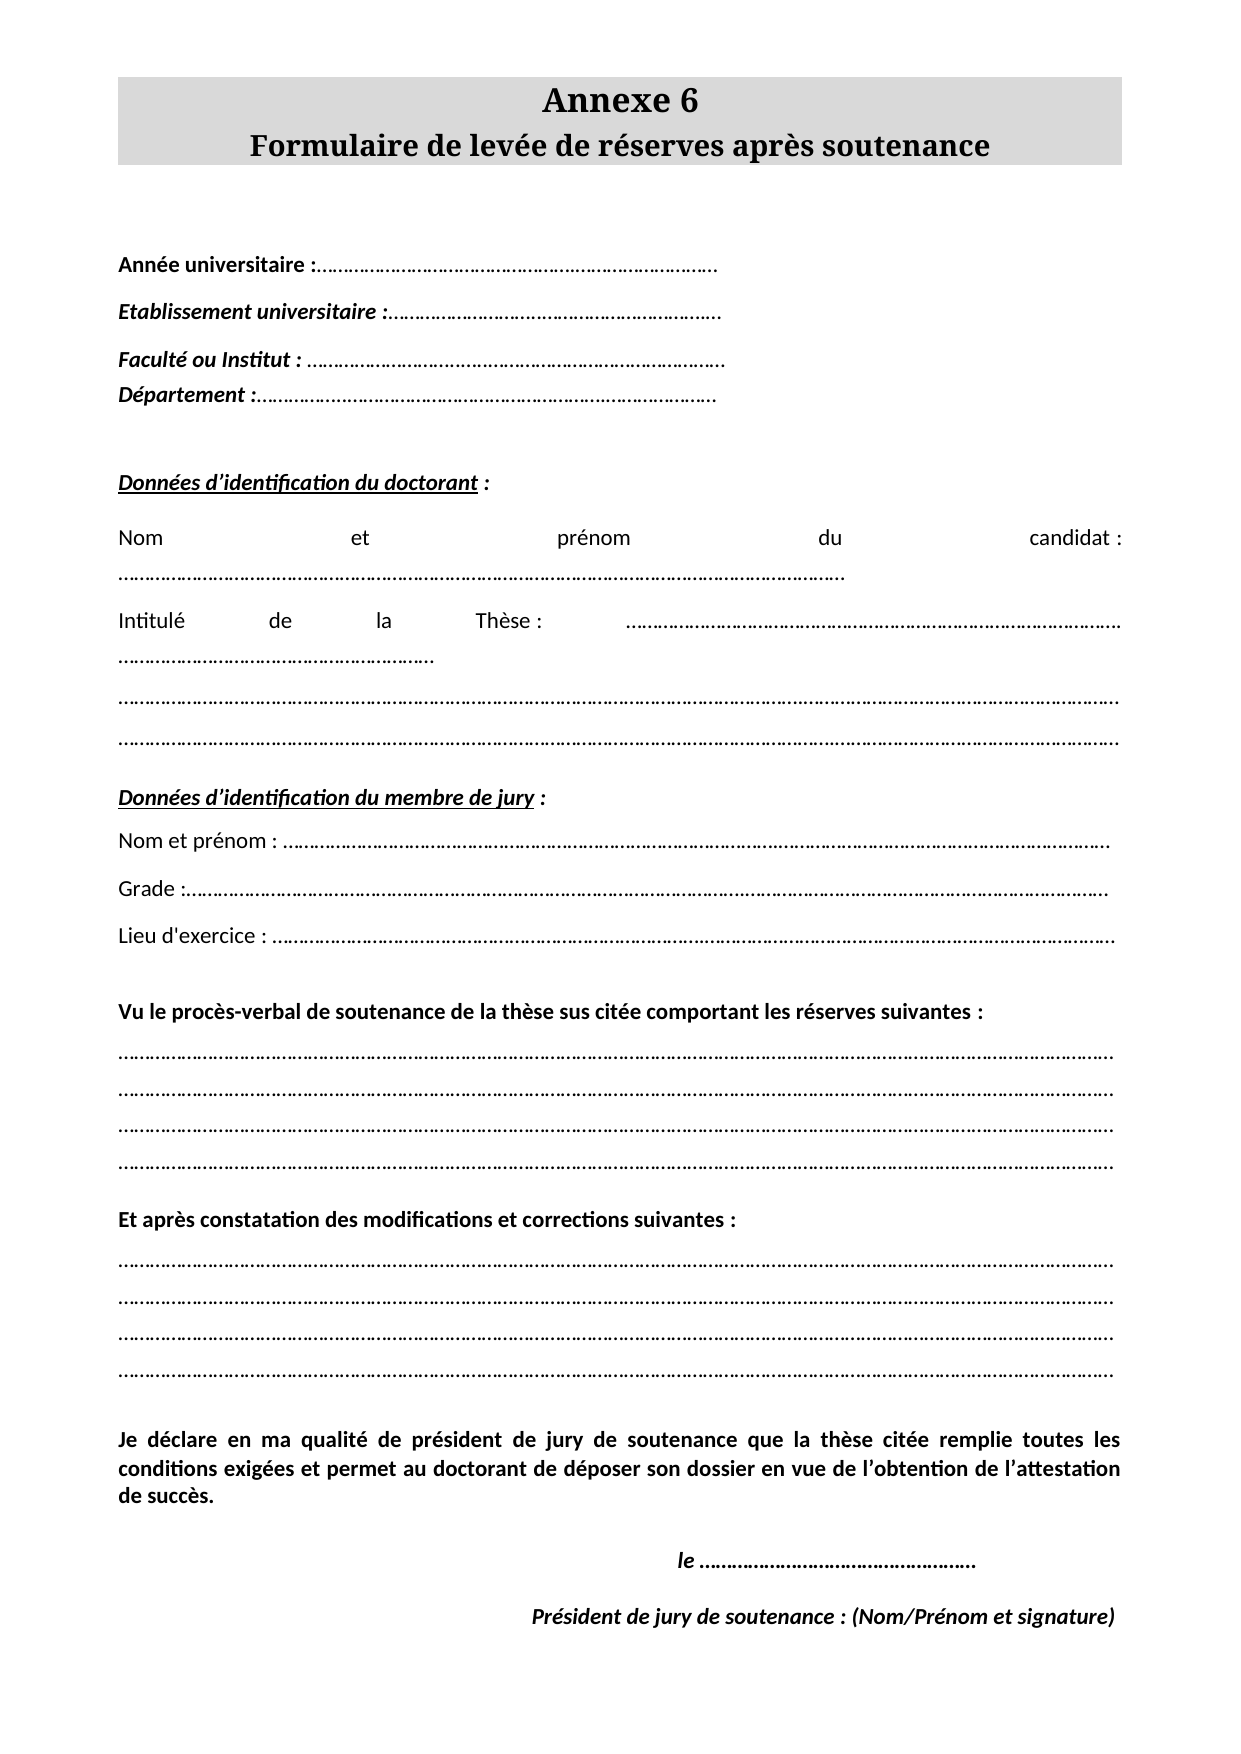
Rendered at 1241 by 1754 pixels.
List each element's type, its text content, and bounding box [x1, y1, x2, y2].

text ……………………………………………………………………………………………………………………………………………………………………… [118, 1147, 1122, 1175]
text Faculté ou Institut : ………………………..…..……………………………………… [118, 345, 1122, 373]
text Vu le procès-verbal de soutenance de la thèse sus citée comportant les réserves suivantes : [118, 997, 1122, 1025]
text ……………………………………………………………………………………………………………………………………………………………………… [118, 1110, 1122, 1138]
text Année universitaire :………………………………………….……………………… [118, 250, 1122, 278]
text Données d’identification du doctorant : [118, 468, 1122, 496]
text ……………………………………………………………………………………………………………………………………………………………………… [118, 1037, 1122, 1065]
text Etablissement universitaire :………………………..………………………….… [118, 297, 1122, 326]
text Données d’identification du membre de jury : [118, 783, 1122, 811]
text ……………………………………………………………………………………………………………………….……………………………………………… [118, 723, 1122, 751]
text ……………………………………………………………………………………………………………………………………………………………………… [118, 1246, 1122, 1273]
text Annexe 6 [118, 77, 1122, 122]
text ……………………………………………………………………………………………………………………………………………………………………… [118, 1074, 1122, 1102]
text ……………………………………………………………………………………………………………………………………………………………………… [118, 1282, 1122, 1310]
text ……………………………………………………………………………………………………………………………………………………………………… [118, 1355, 1122, 1383]
text Lieu d'exercice : ……………………………………………………………………….…………………………………………………………………… [118, 921, 1122, 949]
text Grade :…………………………………………………………………………………………….…………………………………………………………… [118, 874, 1122, 902]
text Et après constatation des modifications et corrections suivantes : [118, 1205, 1122, 1233]
text Nom et prénom : ………………………………………………………………………………….……………………………………………………… [118, 826, 1122, 854]
text Je déclare en ma qualité de président de jury de soutenance que la thèse citée remplie toutes les conditions exigées et permet au doctorant de déposer son dossier en vue de l’obtention de l’attestation de succès. [118, 1426, 1122, 1510]
text Nom et prénom du candidat : ………………………………………………………………………………………………………………………… [118, 523, 1122, 586]
text le …………………………………………… [532, 1546, 1122, 1574]
text Formulaire de levée de réserves après soutenance [118, 126, 1122, 165]
text Intitulé de la Thèse : ………………………………………………………………………………….…………………………………………………… [118, 606, 1122, 669]
text Président de jury de soutenance : (Nom/Prénom et signature) [532, 1602, 1122, 1630]
text ……………………………………………………………………………………………………………………………………………………………………… [118, 1318, 1122, 1346]
text ………………………………………………………………………………………………………………….…………………………………………………… [118, 682, 1122, 710]
text Département :……………..………………………………………….………………… [118, 380, 1122, 408]
